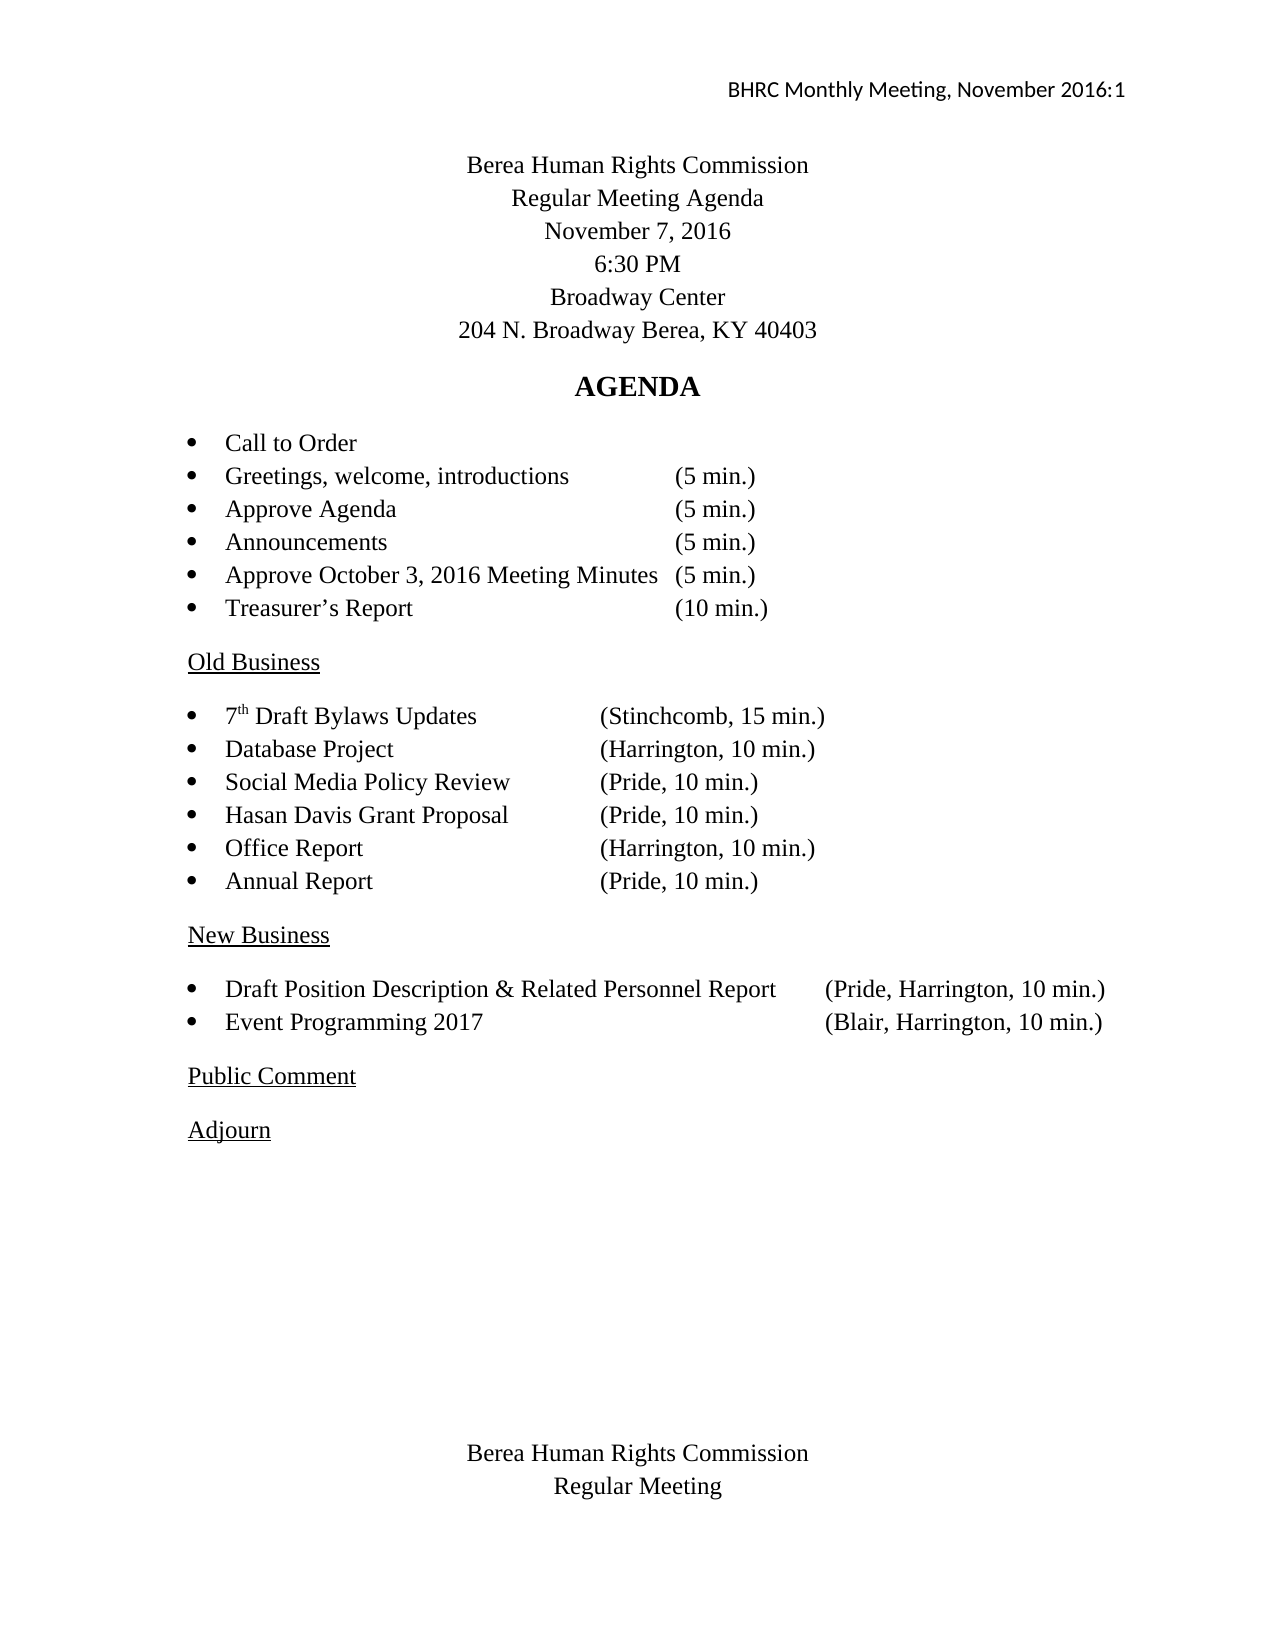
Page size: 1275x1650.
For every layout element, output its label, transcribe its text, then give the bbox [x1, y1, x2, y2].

text Old Business [187, 647, 1125, 676]
list Treasurer’s Report (10 min.) [187, 593, 1125, 622]
list Approve October 3, 2016 Meeting Minutes (5 min.) [187, 560, 1125, 589]
list Social Media Policy Review (Pride, 10 min.) [187, 767, 1125, 796]
text Public Comment [187, 1061, 1125, 1089]
list Annual Report (Pride, 10 min.) [187, 866, 1125, 895]
list Event Programming 2017 (Blair, Harrington, 10 min.) [187, 1007, 1125, 1036]
list Announcements (5 min.) [187, 527, 1125, 556]
text Berea Human Rights Commission Regular Meeting Agenda November 7, 2016 6:30 PM Broadway Center 204 N. Broadway Berea, KY 40403 [150, 150, 1125, 344]
list 7th Draft Bylaws Updates (Stinchcomb, 15 min.) [187, 701, 1125, 730]
list Database Project (Harrington, 10 min.) [187, 734, 1125, 763]
list Hasan Davis Grant Proposal (Pride, 10 min.) [187, 800, 1125, 829]
text Adjourn [187, 1115, 1125, 1143]
list Greetings, welcome, introductions (5 min.) [187, 461, 1125, 490]
list Approve Agenda (5 min.) [187, 494, 1125, 523]
text New Business [187, 920, 1125, 949]
list Draft Position Description & Related Personnel Report (Pride, Harrington, 10 min.) [187, 974, 1125, 1003]
list Call to Order [187, 428, 1125, 457]
list Office Report (Harrington, 10 min.) [187, 833, 1125, 862]
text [150, 1438, 1125, 1499]
text AGENDA [150, 369, 1125, 402]
